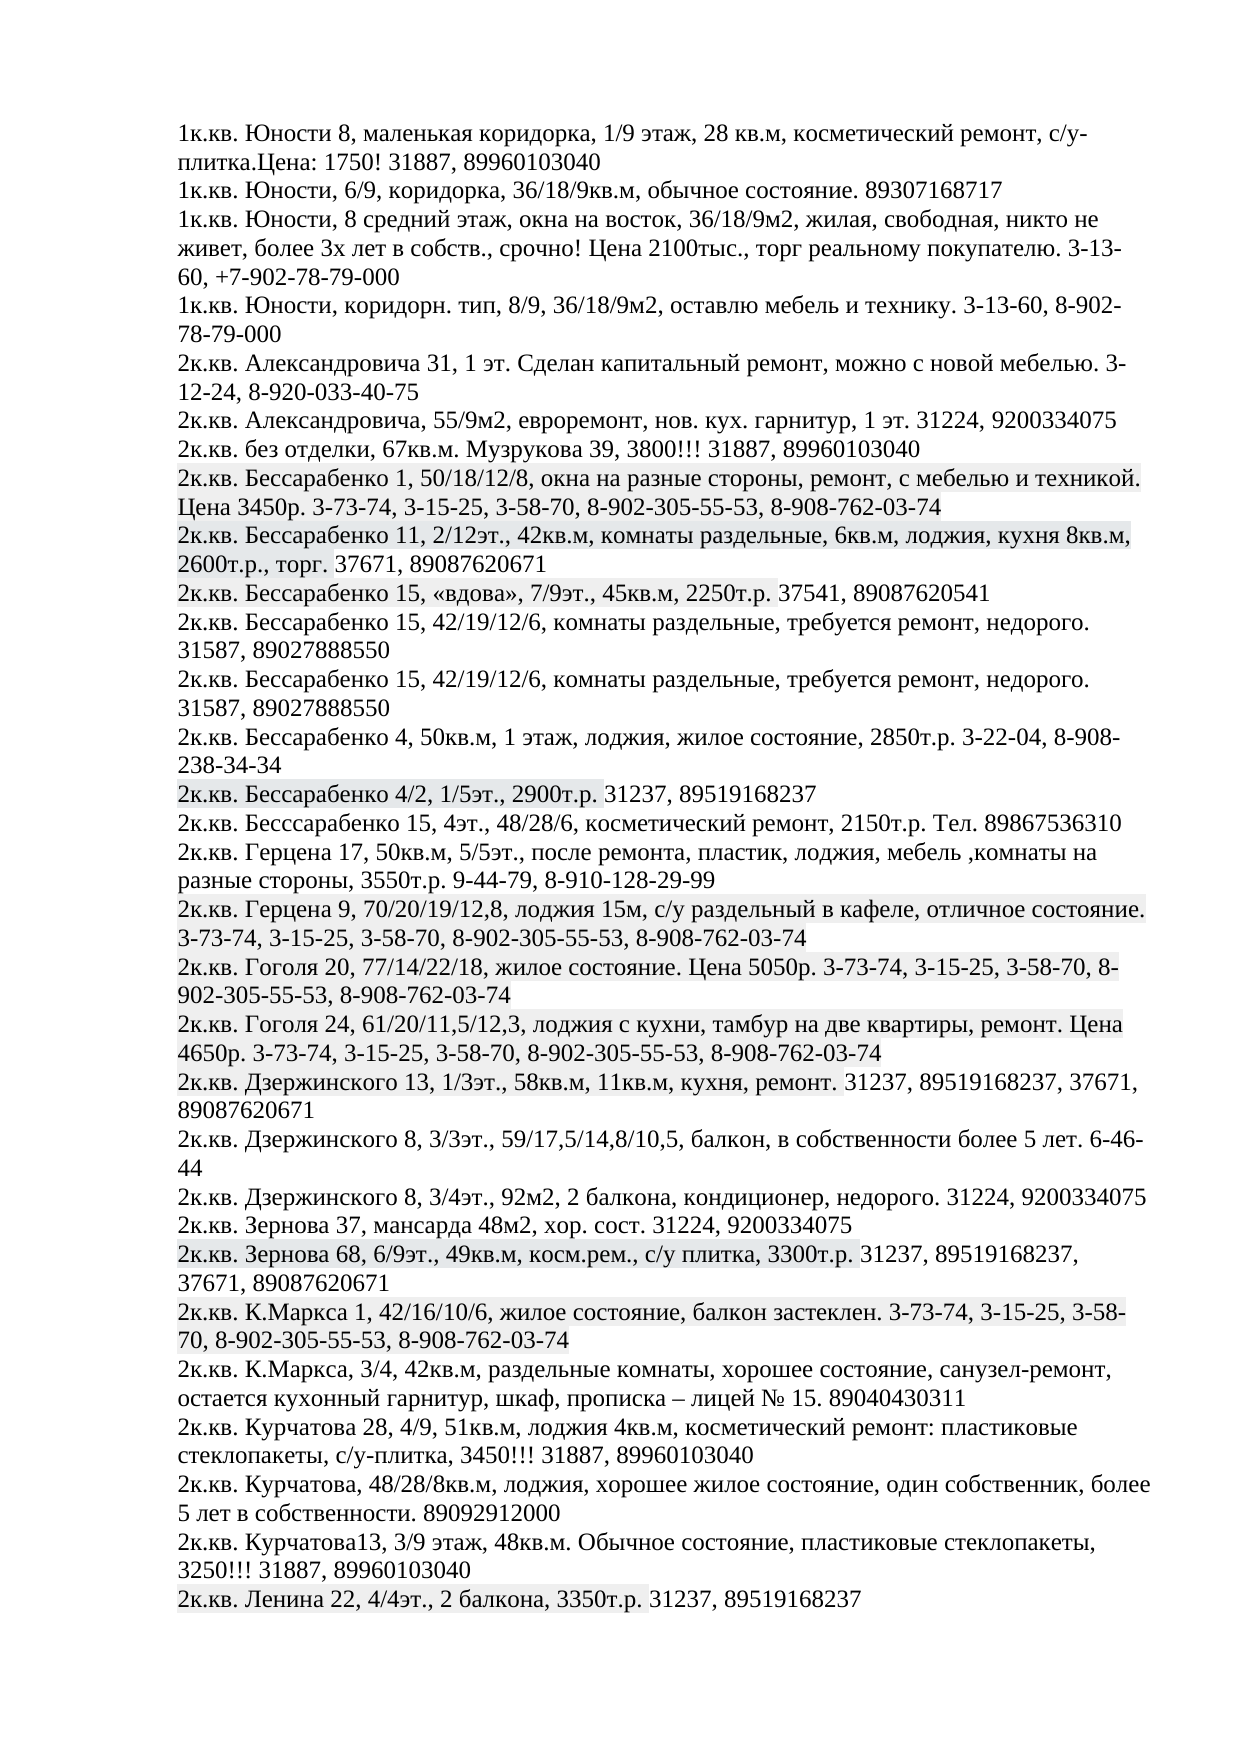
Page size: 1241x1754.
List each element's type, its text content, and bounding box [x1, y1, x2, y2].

text 2к.кв. Бессарабенко 4, 50кв.м, 1 этаж, лоджия, жилое состояние, 2850т.р. 3-22-04, 8-908-238-34-34 [177, 722, 1152, 779]
text 2к.кв. Бессарабенко 4/2, 1/5эт., 2900т.р. 31237, 89519168237 [604, 779, 1152, 808]
text 2к.кв. Зернова 37, мансарда 48м2, хор. сост. 31224, 9200334075 [177, 1211, 1152, 1239]
text 2к.кв. Курчатова 28, 4/9, 51кв.м, лоджия 4кв.м, косметический ремонт: пластиковые стеклопакеты, с/у-плитка, 3450!!! 31887, 89960103040 [177, 1412, 1152, 1469]
text 2к.кв. Бессарабенко 1, 50/18/12/8, окна на разные стороны, ремонт, с мебелью и техникой. Цена 3450р. 3-73-74, 3-15-25, 3-58-70, 8-902-305-55-53, 8-908-762-03-74 [941, 463, 1152, 521]
text 2к.кв. без отделки, 67кв.м. Музрукова 39, 3800!!! 31887, 89960103040 [177, 434, 1152, 463]
text 2к.кв. К.Маркса, 3/4, 42кв.м, раздельные комнаты, хорошее состояние, санузел-ремонт, остается кухонный гарнитур, шкаф, прописка – лицей № 15. 89040430311 [177, 1354, 1152, 1412]
text 2к.кв. Бессарабенко 15, 42/19/12/6, комнаты раздельные, требуется ремонт, недорого. 31587, 89027888550 [177, 607, 1152, 664]
text 2к.кв. Бесссарабенко 15, 4эт., 48/28/6, косметический ремонт, 2150т.р. Тел. 89867536310 [177, 808, 1152, 837]
text 2к.кв. Герцена 17, 50кв.м, 5/5эт., после ремонта, пластик, лоджия, мебель ,комнаты на разные стороны, 3550т.р. 9-44-79, 8-910-128-29-99 [177, 837, 1152, 894]
text 2к.кв. Дзержинского 8, 3/4эт., 92м2, 2 балкона, кондиционер, недорого. 31224, 9200334075 [177, 1182, 1152, 1211]
text 2к.кв. Курчатова, 48/28/8кв.м, лоджия, хорошее жилое состояние, один собственник, более 5 лет в собственности. 89092912000 [177, 1469, 1152, 1527]
text 1к.кв. Юности, 6/9, коридорка, 36/18/9кв.м, обычное состояние. 89307168717 [177, 176, 1152, 204]
text 2к.кв. Дзержинского 13, 1/3эт., 58кв.м, 11кв.м, кухня, ремонт. 31237, 89519168237, 37671, 89087620671 [177, 1067, 1152, 1124]
text 1к.кв. Юности, 8 средний этаж, окна на восток, 36/18/9м2, жилая, свободная, никто не живет, более 3х лет в собств., срочно! Цена 2100тыс., торг реальному покупателю. 3-13-60, +7-902-78-79-000 [177, 204, 1152, 291]
text 2к.кв. Дзержинского 8, 3/3эт., 59/17,5/14,8/10,5, балкон, в собственности более 5 лет. 6-46-44 [177, 1124, 1152, 1182]
text 1к.кв. Юности, коридорн. тип, 8/9, 36/18/9м2, оставлю мебель и технику. 3-13-60, 8-902-78-79-000 [177, 291, 1152, 348]
text 2к.кв. Бессарабенко 15, «вдова», 7/9эт., 45кв.м, 2250т.р. 37541, 89087620541 [778, 578, 1152, 607]
text 2к.кв. Бессарабенко 15, 42/19/12/6, комнаты раздельные, требуется ремонт, недорого. 31587, 89027888550 [177, 664, 1152, 722]
text 1к.кв. Юности 8, маленькая коридорка, 1/9 этаж, 28 кв.м, косметический ремонт, с/у- плитка.Цена: 1750! 31887, 89960103040 [177, 118, 1152, 176]
text 2к.кв. Герцена 9, 70/20/19/12,8, лоджия 15м, с/у раздельный в кафеле, отличное состояние. 3-73-74, 3-15-25, 3-58-70, 8-902-305-55-53, 8-908-762-03-74 [806, 894, 1152, 952]
text 2к.кв. Александровича, 55/9м2, евроремонт, нов. кух. гарнитур, 1 эт. 31224, 9200334075 [177, 406, 1152, 434]
text 2к.кв. К.Маркса 1, 42/16/10/6, жилое состояние, балкон застеклен. 3-73-74, 3-15-25, 3-58-70, 8-902-305-55-53, 8-908-762-03-74 [569, 1297, 1152, 1354]
text 2к.кв. Гоголя 20, 77/14/22/18, жилое состояние. Цена 5050р. 3-73-74, 3-15-25, 3-58-70, 8-902-305-55-53, 8-908-762-03-74 [511, 952, 1152, 1009]
text 2к.кв. Курчатова13, 3/9 этаж, 48кв.м. Обычное состояние, пластиковые стеклопакеты, 3250!!! 31887, 89960103040 [177, 1527, 1152, 1584]
text 2к.кв. Зернова 68, 6/9эт., 49кв.м, косм.рем., с/у плитка, 3300т.р. 31237, 89519168237, 37671, 89087620671 [177, 1239, 1152, 1297]
text 2к.кв. Ленина 22, 4/4эт., 2 балкона, 3350т.р. 31237, 89519168237 [649, 1584, 1152, 1613]
text 2к.кв. Гоголя 24, 61/20/11,5/12,3, лоджия с кухни, тамбур на две квартиры, ремонт. Цена 4650р. 3-73-74, 3-15-25, 3-58-70, 8-902-305-55-53, 8-908-762-03-74 [881, 1009, 1152, 1067]
text 2к.кв. Александровича 31, 1 эт. Сделан капитальный ремонт, можно с новой мебелью. 3-12-24, 8-920-033-40-75 [177, 348, 1152, 406]
text 2к.кв. Бессарабенко 11, 2/12эт., 42кв.м, комнаты раздельные, 6кв.м, лоджия, кухня 8кв.м, 2600т.р., торг. 37671, 89087620671 [334, 521, 1152, 578]
